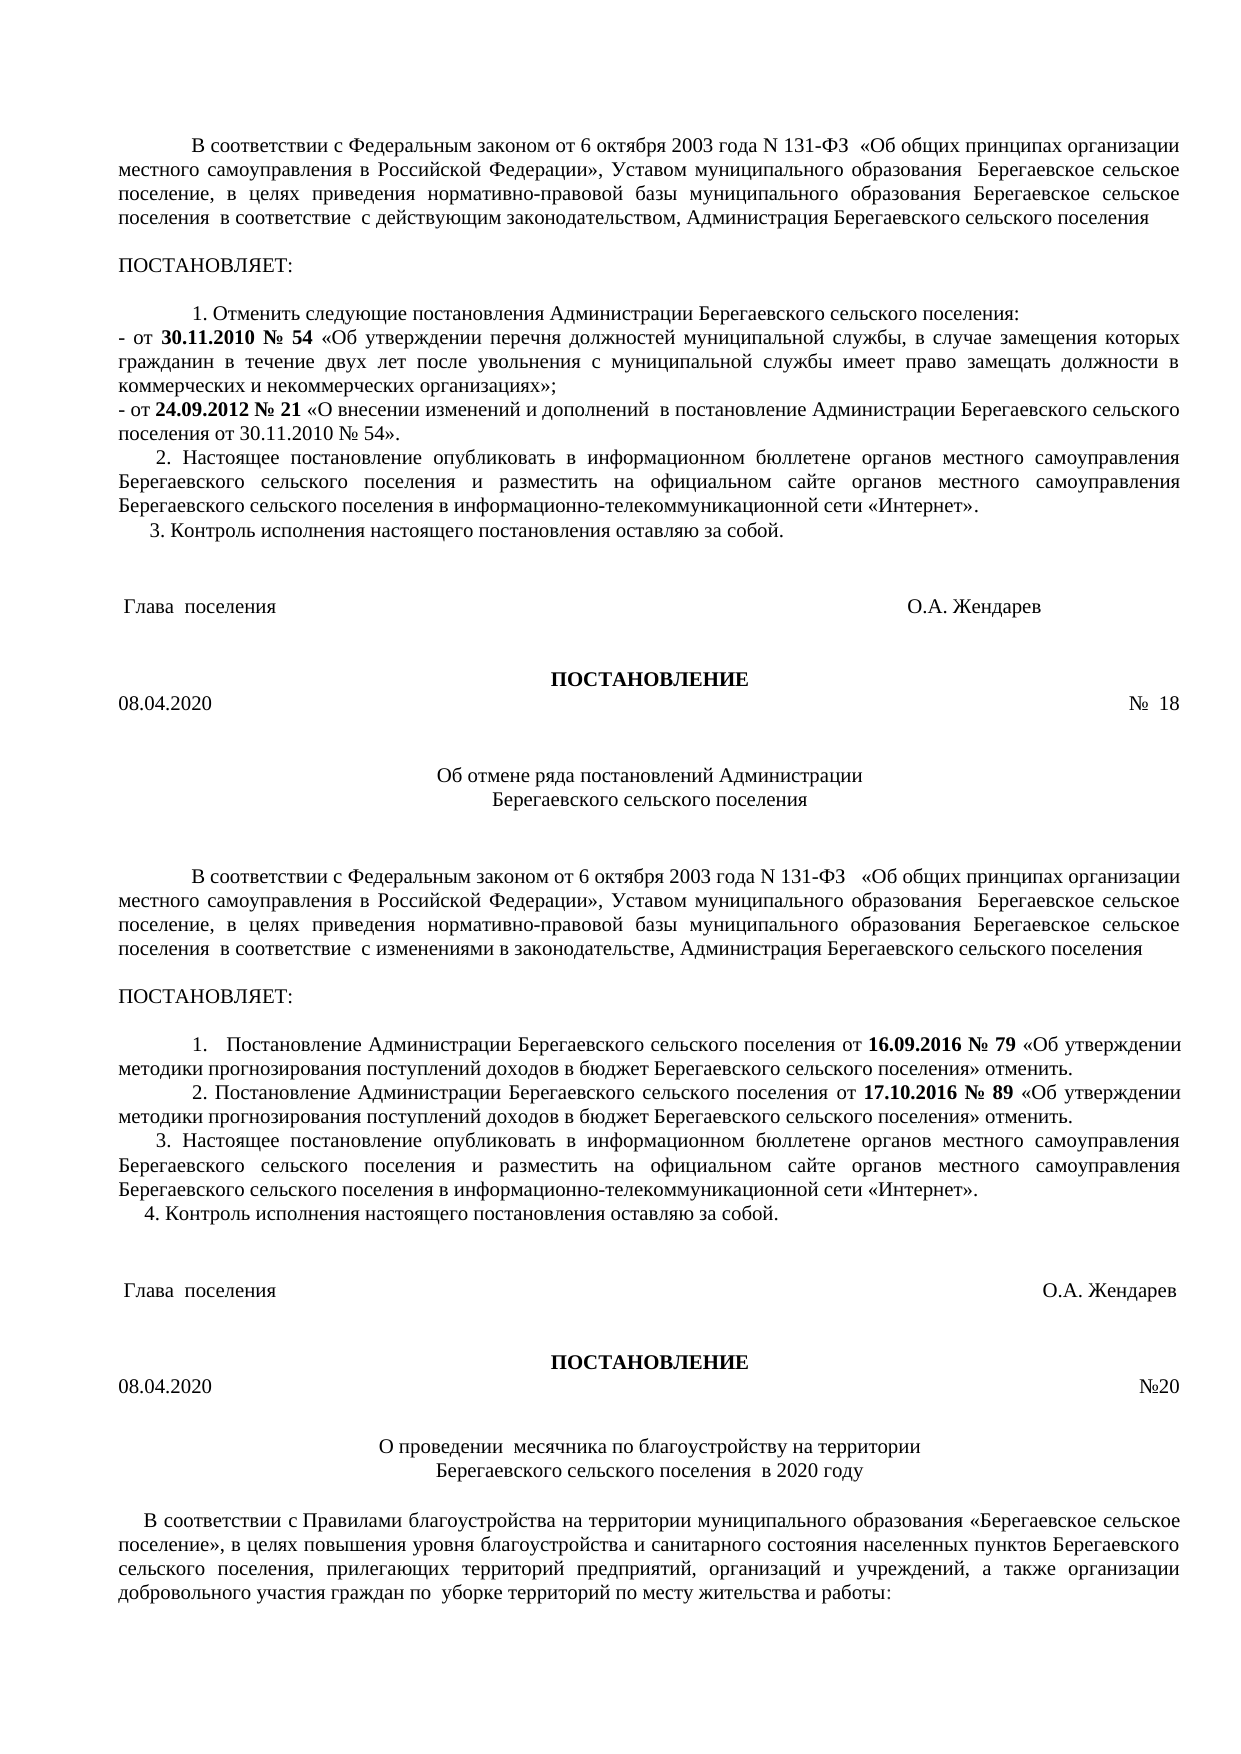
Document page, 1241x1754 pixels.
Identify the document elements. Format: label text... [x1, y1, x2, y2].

text - от 30.11.2010 № 54 «Об утверждении перечня должностей муниципальной службы, в случае замещения которых гражданин в течение двух лет после увольнения с муниципальной службы имеет право замещать должности в коммерческих и некоммерческих организациях»; [118, 325, 1181, 397]
text В соответствии с Правилами благоустройства на территории муниципального образования «Берегаевское сельское поселение», в целях повышения уровня благоустройства и санитарного состояния населенных пунктов Берегаевского сельского поселения, прилегающих территорий предприятий, организаций и учреждений, а также организации добровольного участия граждан по уборке территорий по месту жительства и работы: [118, 1507, 1181, 1604]
text ПОСТАНОВЛЯЕТ: [118, 253, 1181, 277]
text ПОСТАНОВЛЕНИЕ [118, 667, 1181, 691]
text Об отмене ряда постановлений Администрации [118, 763, 1181, 787]
text В соответствии с Федеральным законом от 6 октября 2003 года N 131-ФЗ «Об общих принципах организации местного самоуправления в Российской Федерации», Уставом муниципального образования Берегаевское сельское поселение, в целях приведения нормативно-правовой базы муниципального образования Берегаевское сельское поселения в соответствие с действующим законодательством, Администрация Берегаевского сельского поселения [118, 132, 1181, 229]
text 4. Контроль исполнения настоящего постановления оставляю за собой. [118, 1201, 1181, 1225]
text Глава поселения О.А. Жендарев [118, 594, 1181, 618]
text Глава поселения О.А. Жендарев [118, 1277, 1181, 1302]
text 1. Отменить следующие постановления Администрации Берегаевского сельского поселения: [118, 301, 1181, 325]
text 2. Постановление Администрации Берегаевского сельского поселения от 17.10.2016 № 89 «Об утверждении методики прогнозирования поступлений доходов в бюджет Берегаевского сельского поселения» отменить. [118, 1080, 1181, 1128]
text ПОСТАНОВЛЯЕТ: [118, 984, 1181, 1008]
text 08.04.2020 № 18 [118, 691, 1181, 715]
text 1. Постановление Администрации Берегаевского сельского поселения от 16.09.2016 № 79 «Об утверждении методики прогнозирования поступлений доходов в бюджет Берегаевского сельского поселения» отменить. [118, 1032, 1181, 1080]
text В соответствии с Федеральным законом от 6 октября 2003 года N 131-ФЗ «Об общих принципах организации местного самоуправления в Российской Федерации», Уставом муниципального образования Берегаевское сельское поселение, в целях приведения нормативно-правовой базы муниципального образования Берегаевское сельское поселения в соответствие с изменениями в законодательстве, Администрация Берегаевского сельского поселения [118, 864, 1181, 960]
text Берегаевского сельского поселения [118, 787, 1181, 811]
text Берегаевского сельского поселения в 2020 году [118, 1458, 1181, 1482]
text 2. Настоящее постановление опубликовать в информационном бюллетене органов местного самоуправления Берегаевского сельского поселения и разместить на официальном сайте органов местного самоуправления Берегаевского сельского поселения в информационно-телекоммуникационной сети «Интернет». [118, 445, 1181, 517]
text 3. Контроль исполнения настоящего постановления оставляю за собой. [118, 517, 1181, 542]
text О проведении месячника по благоустройству на территории [118, 1434, 1181, 1458]
text 08.04.2020 №20 [118, 1374, 1181, 1398]
text 3. Настоящее постановление опубликовать в информационном бюллетене органов местного самоуправления Берегаевского сельского поселения и разместить на официальном сайте органов местного самоуправления Берегаевского сельского поселения в информационно-телекоммуникационной сети «Интернет». [118, 1128, 1181, 1201]
text - от 24.09.2012 № 21 «О внесении изменений и дополнений в постановление Администрации Берегаевского сельского поселения от 30.11.2010 № 54». [118, 397, 1181, 445]
text ПОСТАНОВЛЕНИЕ [118, 1350, 1181, 1374]
